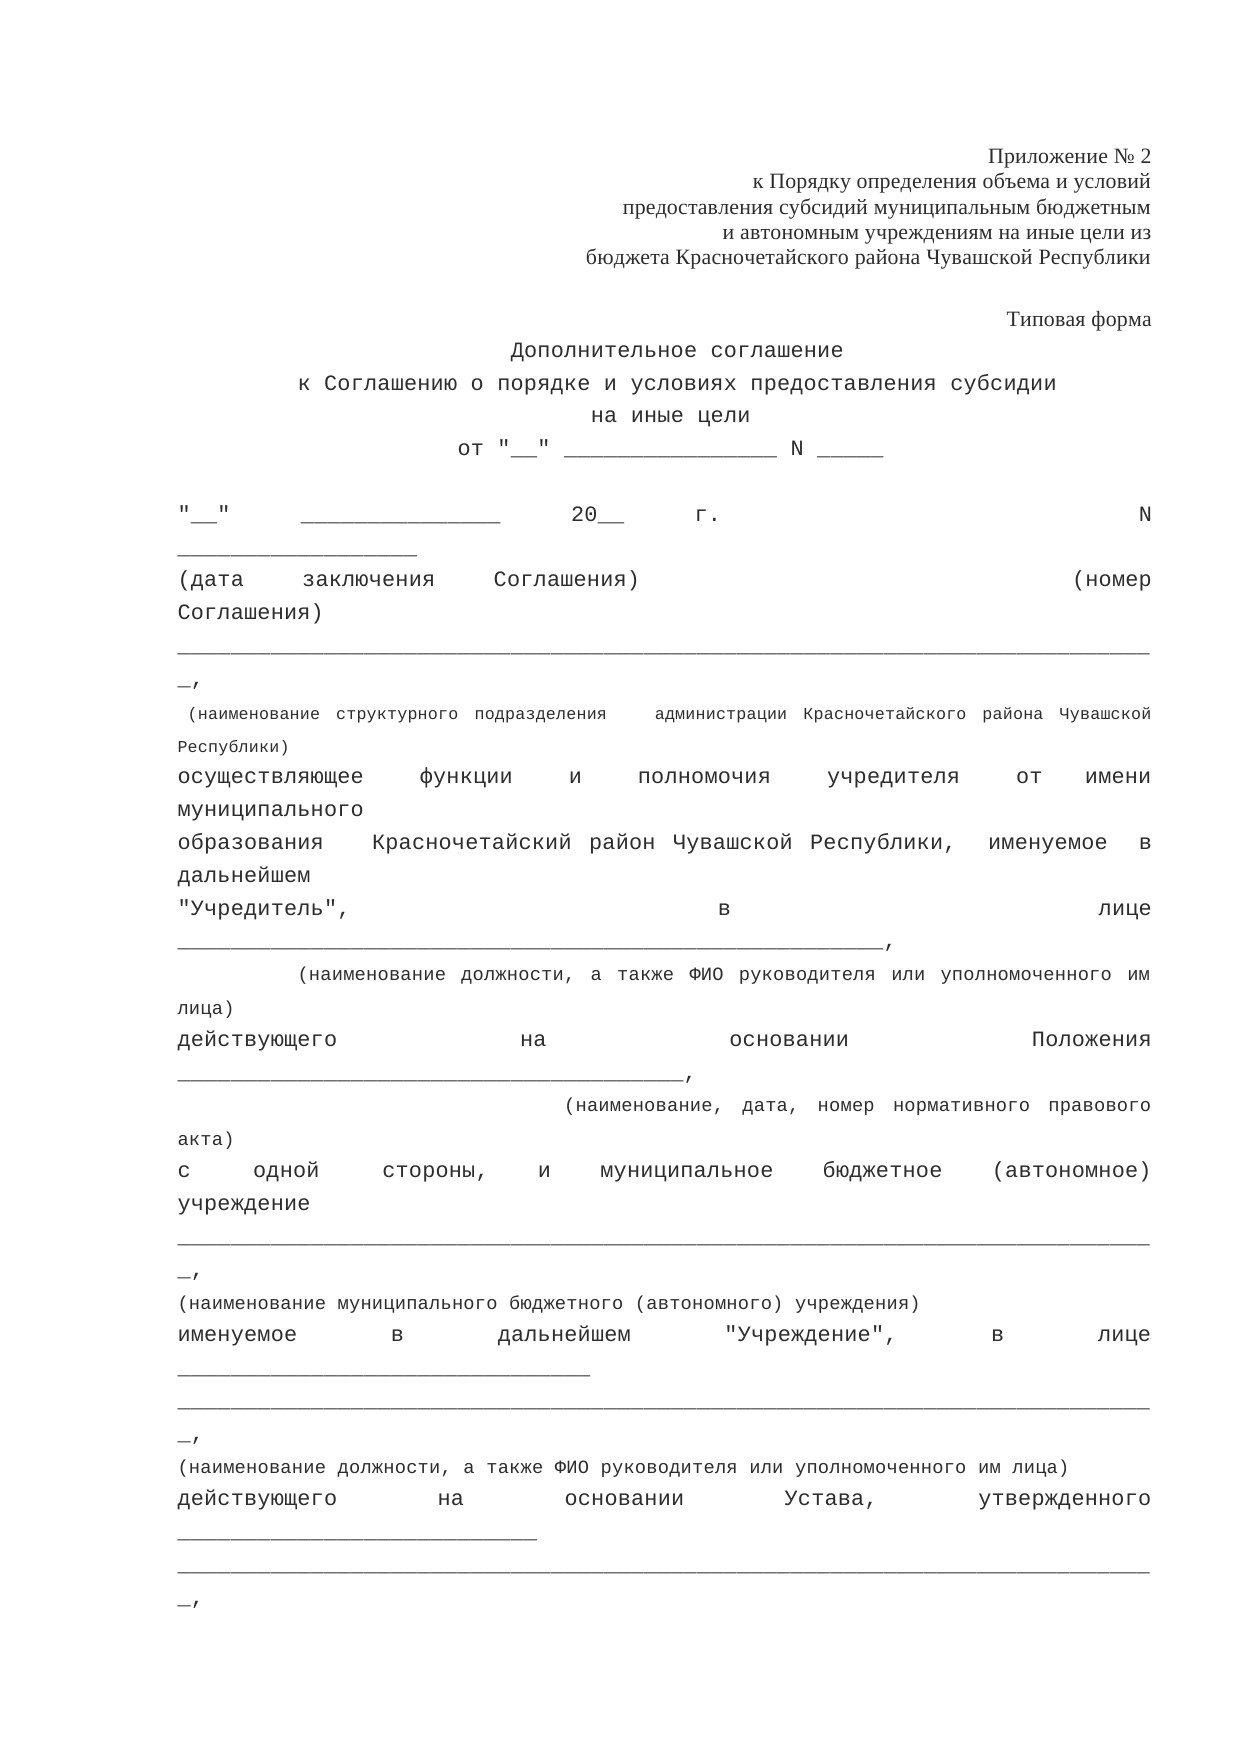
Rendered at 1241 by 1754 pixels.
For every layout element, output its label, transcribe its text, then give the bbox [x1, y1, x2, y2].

text Приложение № 2 к Порядку определения объема и условий предоставления субсидий муниципальным бюджетным и автономным учреждениям на иные цели из [177, 143, 1152, 244]
text действующего на основании Положения ______________________________________, [177, 1020, 1152, 1086]
text именуемое в дальнейшем "Учреждение", в лице _______________________________ [177, 1315, 1152, 1381]
text Дополнительное соглашение [177, 331, 1152, 364]
text "Учредитель", в лице _____________________________________________________, [177, 889, 1152, 954]
text (наименование структурного подразделения администрации Красночетайского района Чувашской Республики) [177, 692, 1152, 757]
text __________________________________________________________________________, [177, 1381, 1152, 1447]
text (дата заключения Соглашения) (номер Соглашения) [177, 561, 1152, 626]
text (наименование должности, а также ФИО руководителя или уполномоченного им лица) [177, 954, 1152, 1020]
text от "__" ________________ N _____ [177, 429, 1152, 462]
text (наименование, дата, номер нормативного правового акта) [177, 1086, 1152, 1151]
text __________________________________________________________________________, [177, 626, 1152, 692]
text с одной стороны, и муниципальное бюджетное (автономное) учреждение [177, 1151, 1152, 1217]
text "__" _______________ 20__ г. N __________________ [177, 462, 1152, 561]
text Типовая форма [177, 298, 1152, 331]
text образования Красночетайский район Чувашской Республики, именуемое в дальнейшем [177, 823, 1152, 889]
text на иные цели [177, 397, 1152, 429]
text осуществляющее функции и полномочия учредителя от имени муниципального [177, 757, 1152, 823]
text бюджета Красночетайского района Чувашской Республики [177, 244, 1152, 298]
text (наименование муниципального бюджетного (автономного) учреждения) [177, 1282, 1152, 1315]
text к Соглашению о порядке и условиях предоставления субсидии [177, 364, 1152, 397]
text (наименование должности, а также ФИО руководителя или уполномоченного им лица) [177, 1447, 1152, 1479]
text __________________________________________________________________________, [177, 1545, 1152, 1611]
text __________________________________________________________________________, [177, 1217, 1152, 1282]
text действующего на основании Устава, утвержденного ___________________________ [177, 1479, 1152, 1545]
